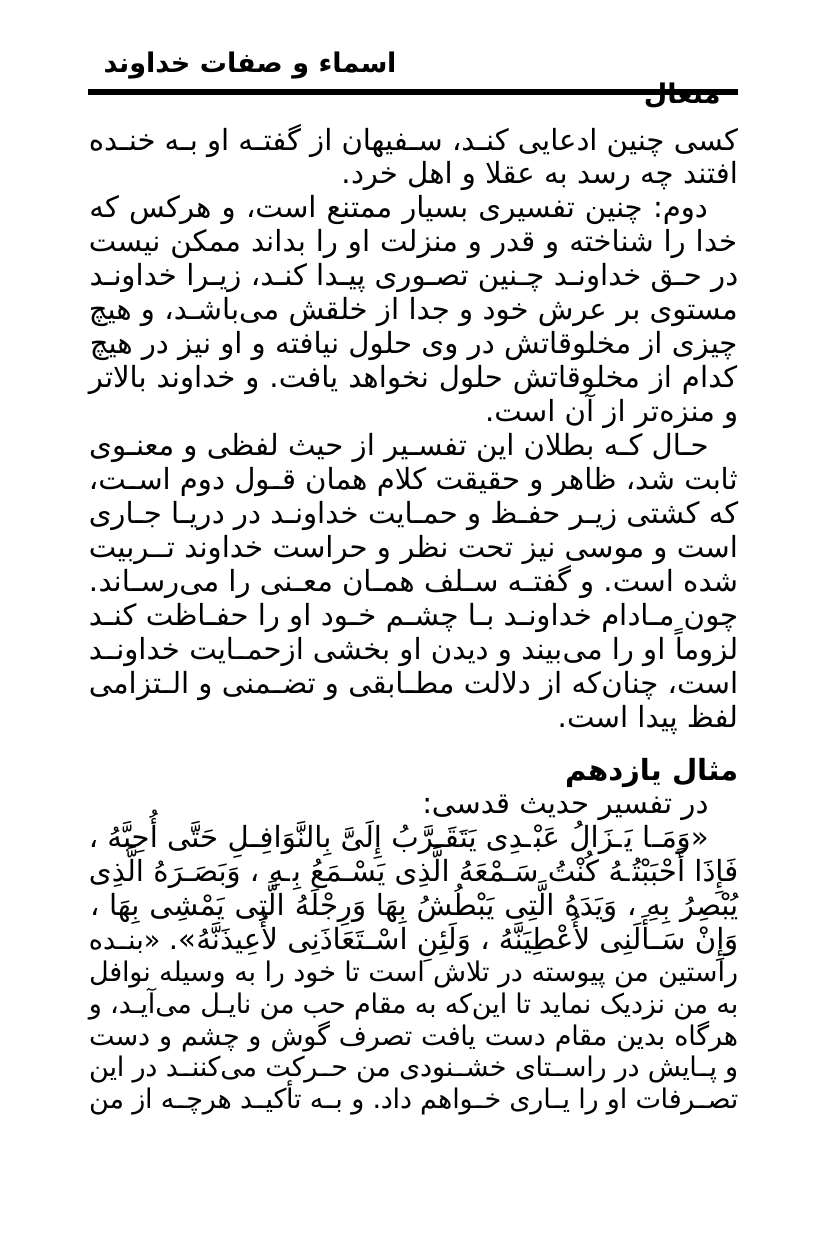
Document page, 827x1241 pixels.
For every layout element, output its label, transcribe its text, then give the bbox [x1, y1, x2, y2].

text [89, 123, 738, 191]
text دوم: چنین تفسیری بسیار ممتنع است، و هرکس که خدا را شناخته و قدر و منزلت او را بداند ممکن نیست در حق خداوند چنین تصوری پیدا کند، زیرا خداوند مستوی بر عرش خود و جدا از خلقش می‌باشد، و هیچ چیزی از مخلوقاتش در وی حلول نیافته و او نیز در هیچ کدام از مخلوقاتش حلول نخواهد یافت. و خداوند بالاتر و منزه‌تر از آن است. [89, 191, 738, 428]
text مثال یازدهم [89, 753, 738, 787]
text در تفسیر حدیث قدسی: [89, 787, 738, 821]
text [89, 821, 738, 1114]
text حال که بطلان این تفسیر از حیث لفظی و معنوی ثابت شد، ظاهر و حقیقت کلام همان قول دوم است، که کشتی زیر حفظ و حمایت خداوند در دریا جاری است و موسی نیز تحت نظر و حراست خداوند تربیت شده است. و گفته سلف همان معنی را می‌رساند. چون مادام خداوند با چشم خود او را حفاظت کند لزوماً او را می‌بیند و دیدن او بخشی ازحمایت خداوند است، چنان‌که از دلالت مطابقی و تضمنی و التزامی لفظ پیدا است. [89, 428, 738, 734]
